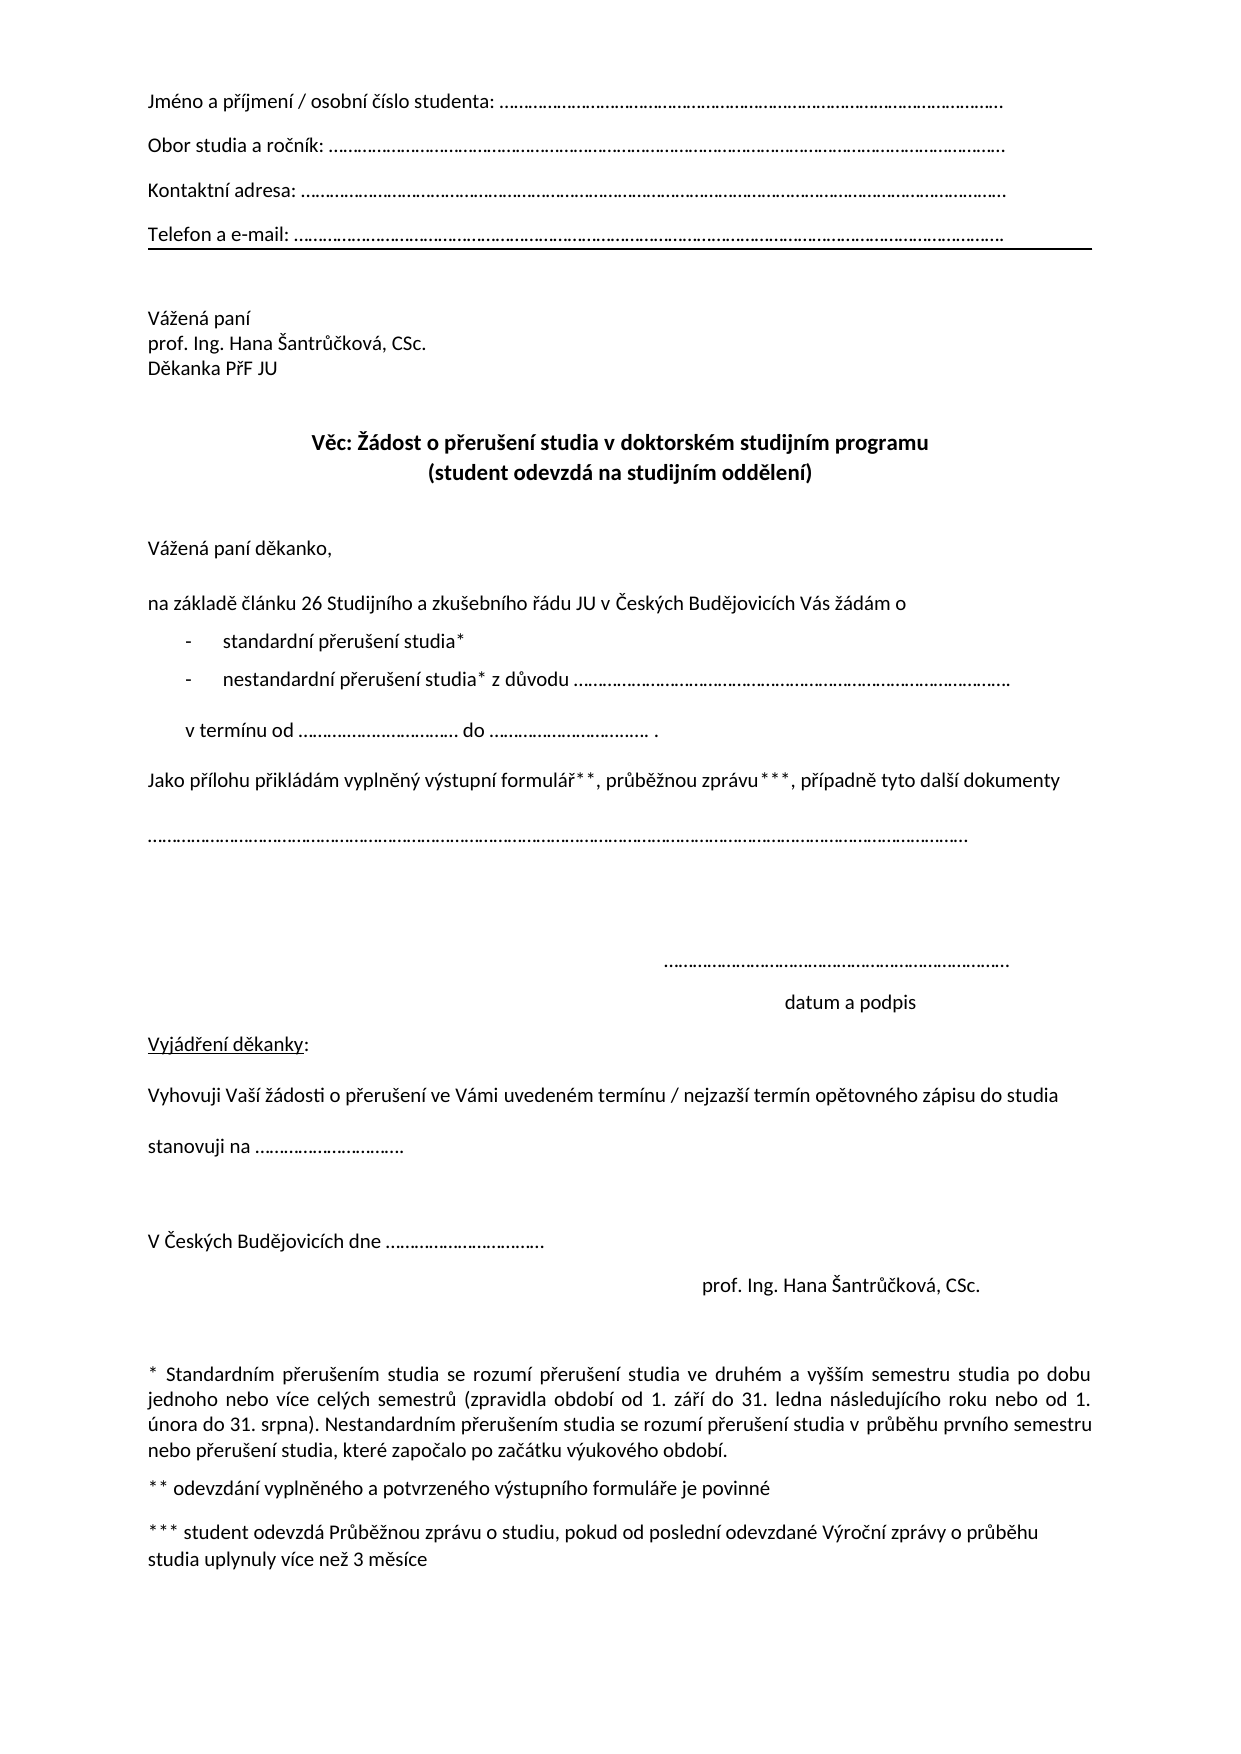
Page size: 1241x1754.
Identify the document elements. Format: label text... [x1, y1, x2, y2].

text prof. Ing. Hana Šantrůčková, CSc. [148, 330, 1092, 356]
text Obor studia a ročník: …………………………………………………………………………………………………………………………… [148, 133, 1092, 158]
text prof. Ing. Hana Šantrůčková, CSc. [516, 1272, 1092, 1297]
text Telefon a e-mail: …………………………………………………………………………………………………………………………………. [148, 221, 1092, 248]
text Vyhovuji Vaší žádosti o přerušení ve Vámi uvedeném termínu / nejzazší termín opětovného zápisu do studia stanovuji na …………………………. [148, 1082, 1092, 1158]
text Vážená paní [148, 305, 1092, 330]
text na základě článku 26 Studijního a zkušebního řádu JU v Českých Budějovicích Vás žádám o [148, 590, 1092, 615]
text Vyjádření děkanky: [148, 1031, 1092, 1057]
text (student odevzdá na studijním oddělení) [148, 458, 1092, 486]
list * Standardním přerušením studia se rozumí přerušení studia ve druhém a vyšším semestru studia po dobu jednoho nebo více celých semestrů (zpravidla období od 1. září do 31. ledna následujícího roku nebo od 1. února do 31. srpna). Nestandardním přerušením studia se rozumí přerušení studia v průběhu prvního semestru nebo přerušení studia, které započalo po začátku výukového období. [148, 1361, 1092, 1462]
text Jako přílohu přikládám vyplněný výstupní formulář**, průběžnou zprávu***, případně tyto další dokumenty [148, 768, 1092, 793]
text ** odevzdání vyplněného a potvrzeného výstupního formuláře je povinné [148, 1475, 1092, 1500]
text Vážená paní děkanko, [148, 535, 1092, 561]
text Věc: Žádost o přerušení studia v doktorském studijním programu [148, 428, 1092, 456]
text Kontaktní adresa: ………………………………………………………………………………………………………………………………… [148, 177, 1092, 202]
text *** student odevzdá Průběžnou zprávu o studiu, pokud od poslední odevzdané Výroční zprávy o průběhu studia uplynuly více než 3 měsíce [148, 1519, 1092, 1572]
text datum a podpis [738, 989, 1092, 1015]
text ……………………………………………………………… [148, 919, 1092, 973]
text V Českých Budějovicích dne …………………………… [148, 1228, 1092, 1253]
list nestandardní přerušení studia* z důvodu ………………………………………………………………………………. [185, 666, 1092, 692]
list standardní přerušení studia* [185, 628, 1092, 653]
text v termínu od ……….……..…………… do ………………………..…. . [185, 717, 1092, 742]
text Jméno a příjmení / osobní číslo studenta: …………………………………………………………………………………………… [148, 89, 1092, 114]
text Děkanka PřF JU [148, 356, 1092, 381]
text ……………………………………………………………………………………………………………………………………………………… [148, 822, 1092, 848]
